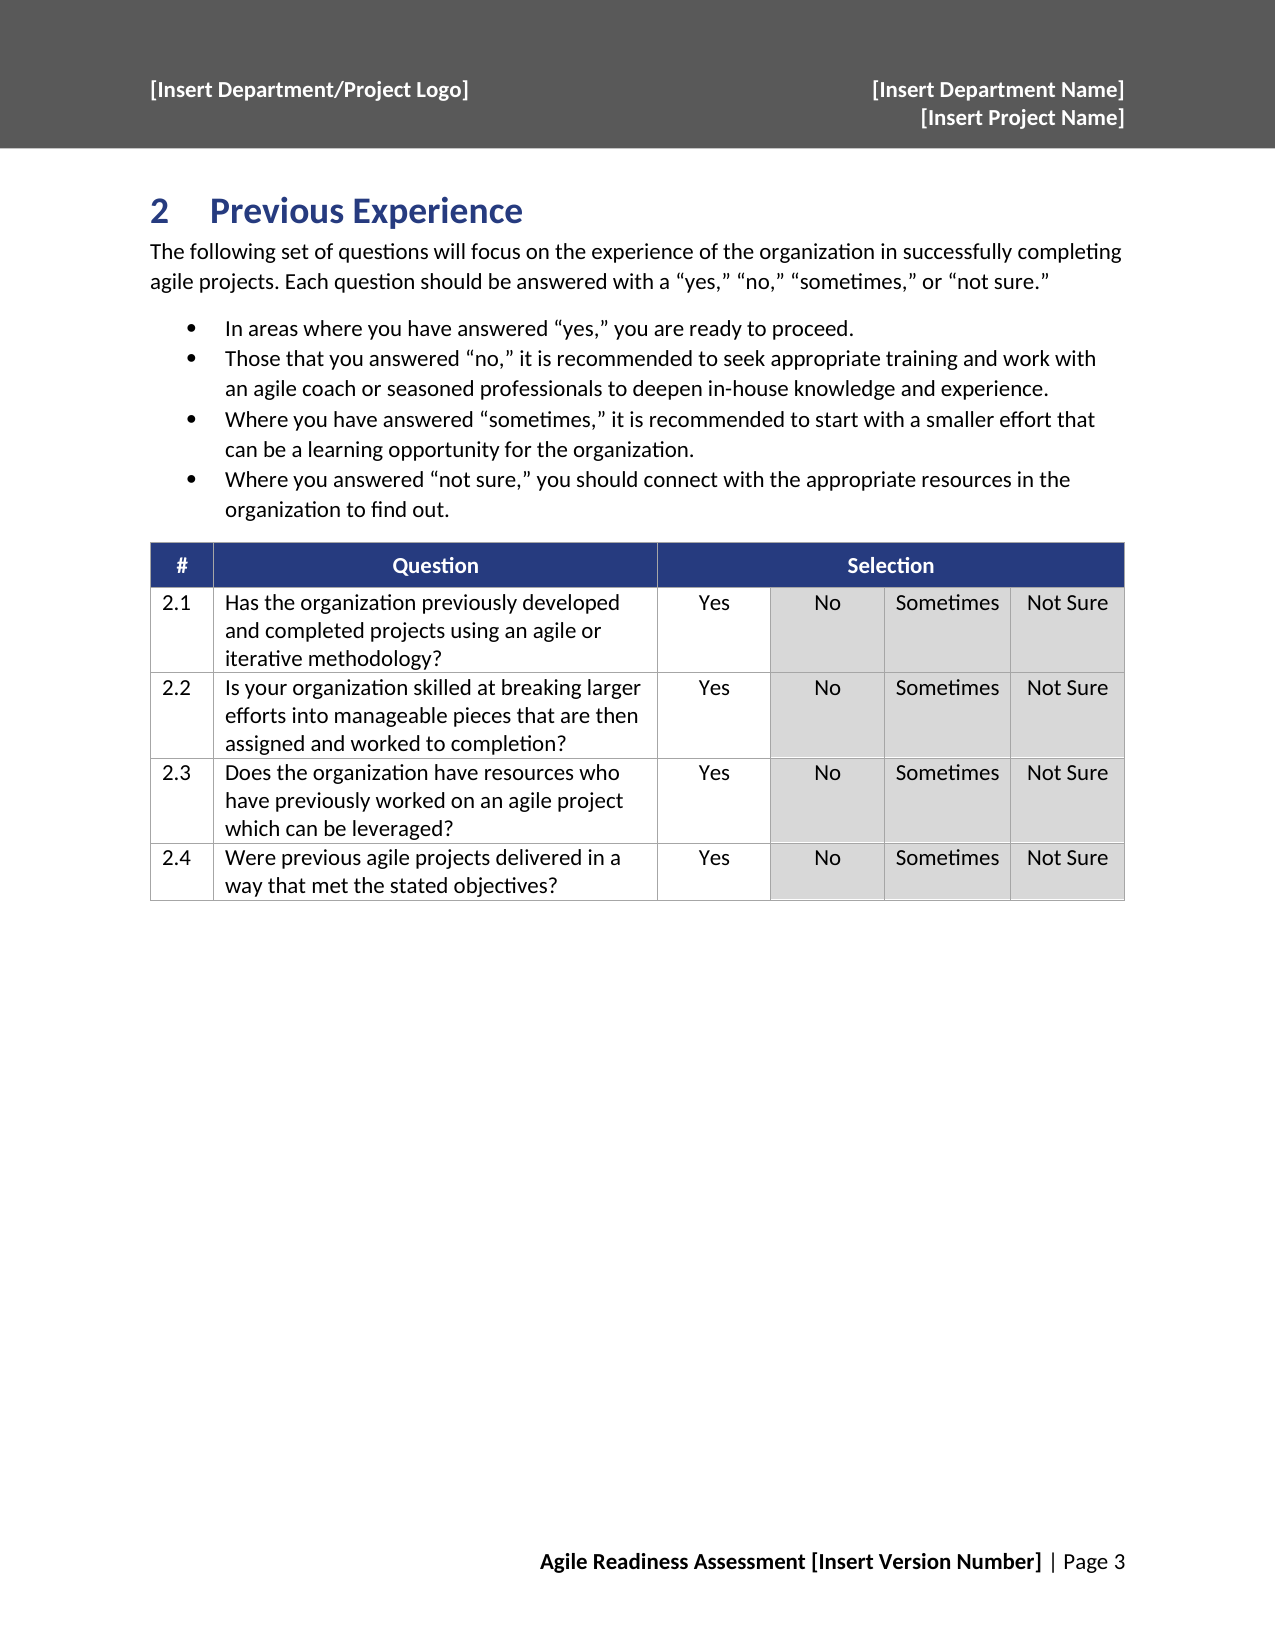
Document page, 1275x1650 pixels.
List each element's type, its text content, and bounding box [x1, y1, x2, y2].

table_cell No [771, 844, 884, 899]
table_cell Yes [658, 673, 770, 757]
list Where you have answered “sometimes,” it is recommended to start with a smaller effort that can be a learning opportunity for the organization. [187, 405, 1125, 463]
table_cell Not Sure [1011, 588, 1124, 672]
list Where you answered “not sure,” you should connect with the appropriate resources in the organization to find out. [187, 465, 1125, 523]
table_header Question [214, 543, 657, 587]
list Those that you answered “no,” it is recommended to seek appropriate training and work with an agile coach or seasoned professionals to deepen in-house knowledge and experience. [187, 344, 1125, 402]
table_cell Not Sure [1011, 759, 1124, 842]
table_cell No [771, 759, 884, 842]
table_cell Is your organization skilled at breaking larger efforts into manageable pieces that are then assigned and worked to completion? [214, 673, 657, 757]
table_cell No [771, 588, 884, 672]
subtitle Previous Experience [150, 187, 1125, 233]
table_cell Yes [658, 588, 770, 672]
table_cell Sometimes [885, 673, 1010, 757]
table_cell Were previous agile projects delivered in a way that met the stated objectives? [214, 844, 657, 899]
table_cell Sometimes [885, 844, 1010, 899]
table_header # [151, 543, 213, 587]
table_cell Not Sure [1011, 844, 1124, 899]
table_cell Not Sure [1011, 673, 1124, 757]
table_cell 2.4 [151, 844, 213, 899]
table_cell 2.3 [151, 759, 213, 842]
table_cell Has the organization previously developed and completed projects using an agile or iterative methodology? [214, 588, 657, 672]
text The following set of questions will focus on the experience of the organization in successfully completing agile projects. Each question should be answered with a “yes,” “no,” “sometimes,” or “not sure.” [150, 237, 1125, 295]
table_cell 2.2 [151, 673, 213, 757]
table_cell Yes [658, 759, 770, 842]
table_cell Sometimes [885, 759, 1010, 842]
table_cell 2.1 [151, 588, 213, 672]
table_cell Sometimes [885, 588, 1010, 672]
table_cell Yes [658, 844, 770, 899]
table_cell Does the organization have resources who have previously worked on an agile project which can be leveraged? [214, 759, 657, 842]
table_cell No [771, 673, 884, 757]
list In areas where you have answered “yes,” you are ready to proceed. [187, 314, 1125, 342]
table_header Selection [658, 543, 1124, 587]
